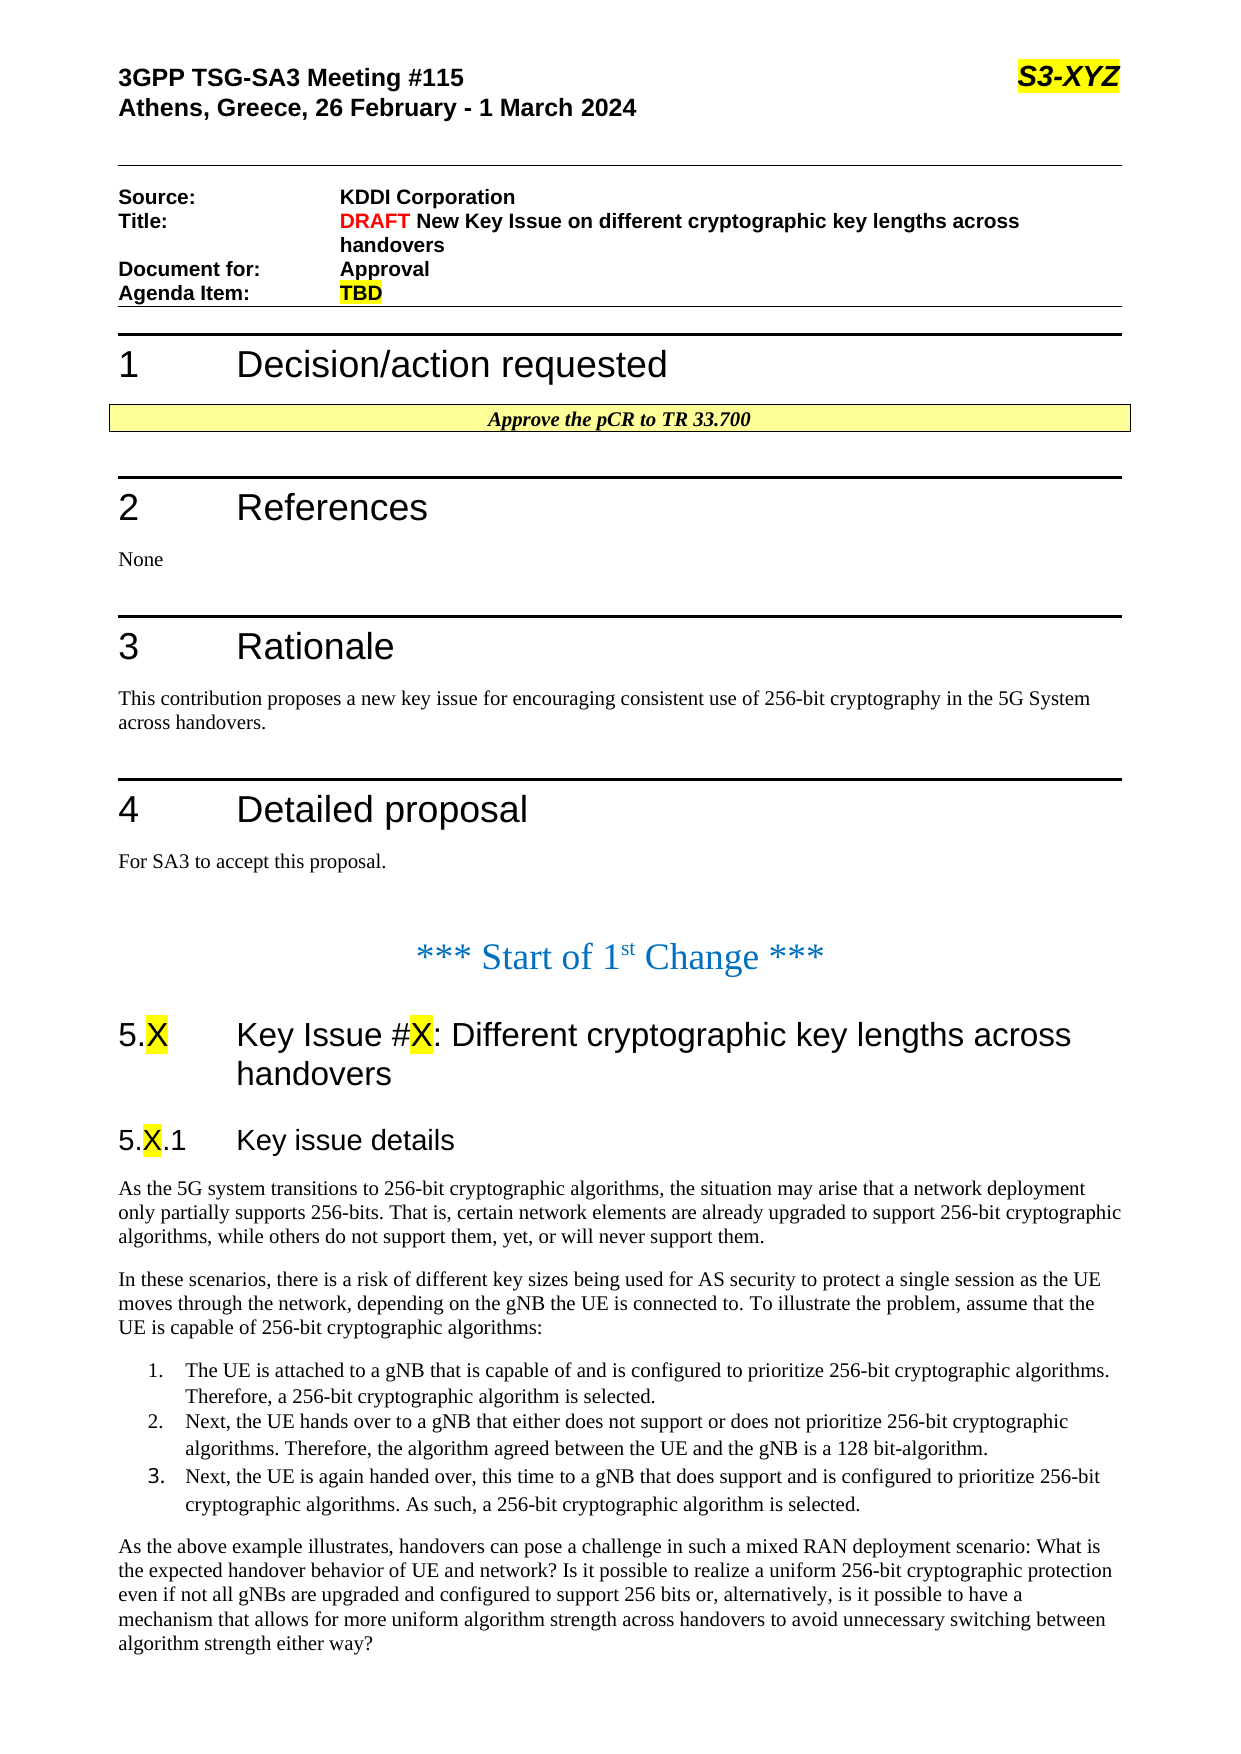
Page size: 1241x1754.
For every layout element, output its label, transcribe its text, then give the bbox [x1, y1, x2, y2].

text None [118, 547, 1122, 571]
list Next, the UE is again handed over, this time to a gNB that does support and is configured to prioritize 256-bit cryptographic algorithms. As such, a 256-bit cryptographic algorithm is selected. [148, 1461, 1122, 1516]
text *** Start of 1st Change *** [118, 935, 1122, 978]
text For SA3 to accept this proposal. [118, 849, 1122, 873]
subtitle 1 Decision/action requested [118, 336, 1122, 385]
text This contribution proposes a new key issue for encouraging consistent use of 256-bit cryptography in the 5G System across handovers. [118, 686, 1122, 734]
subtitle 5.X Key Issue #X: Different cryptographic key lengths across handovers [118, 1015, 1122, 1092]
text As the 5G system transitions to 256-bit cryptographic algorithms, the situation may arise that a network deployment only partially supports 256-bits. That is, certain network elements are already upgraded to support 256-bit cryptographic algorithms, while others do not support them, yet, or will never support them. [118, 1176, 1122, 1248]
text Agenda Item: TBD [118, 280, 1122, 306]
text Document for: Approval [118, 256, 1122, 280]
subtitle 5.X.1 Key issue details [118, 1123, 1122, 1157]
text In these scenarios, there is a risk of different key sizes being used for AS security to protect a single session as the UE moves through the network, depending on the gNB the UE is connected to. To illustrate the problem, assume that the UE is capable of 256-bit cryptographic algorithms: [118, 1267, 1122, 1339]
text Athens, Greece, 26 February - 1 March 2024 [118, 93, 1122, 121]
text Source: KDDI Corporation [118, 184, 1122, 208]
subtitle 4 Detailed proposal [118, 781, 1122, 830]
list Next, the UE hands over to a gNB that either does not support or does not prioritize 256-bit cryptographic algorithms. Therefore, the algorithm agreed between the UE and the gNB is a 128 bit-algorithm. [148, 1409, 1122, 1459]
text 3GPP TSG-SA3 Meeting #115 S3-XYZ [118, 59, 1018, 93]
list The UE is attached to a gNB that is capable of and is configured to prioritize 256-bit cryptographic algorithms. Therefore, a 256-bit cryptographic algorithm is selected. [148, 1358, 1122, 1408]
text As the above example illustrates, handovers can pose a challenge in such a mixed RAN deployment scenario: What is the expected handover behavior of UE and network? Is it possible to realize a uniform 256-bit cryptographic protection even if not all gNBs are upgraded and configured to support 256 bits or, alternatively, is it possible to have a mechanism that allows for more uniform algorithm strength across handovers to avoid unnecessary switching between algorithm strength either way? [118, 1534, 1122, 1654]
subtitle 2 References [118, 479, 1122, 528]
subtitle 3 Rationale [118, 618, 1122, 667]
text Approve the pCR to TR 33.700 [110, 405, 1130, 431]
text Title: DRAFT New Key Issue on different cryptographic key lengths across handovers [118, 208, 1122, 256]
